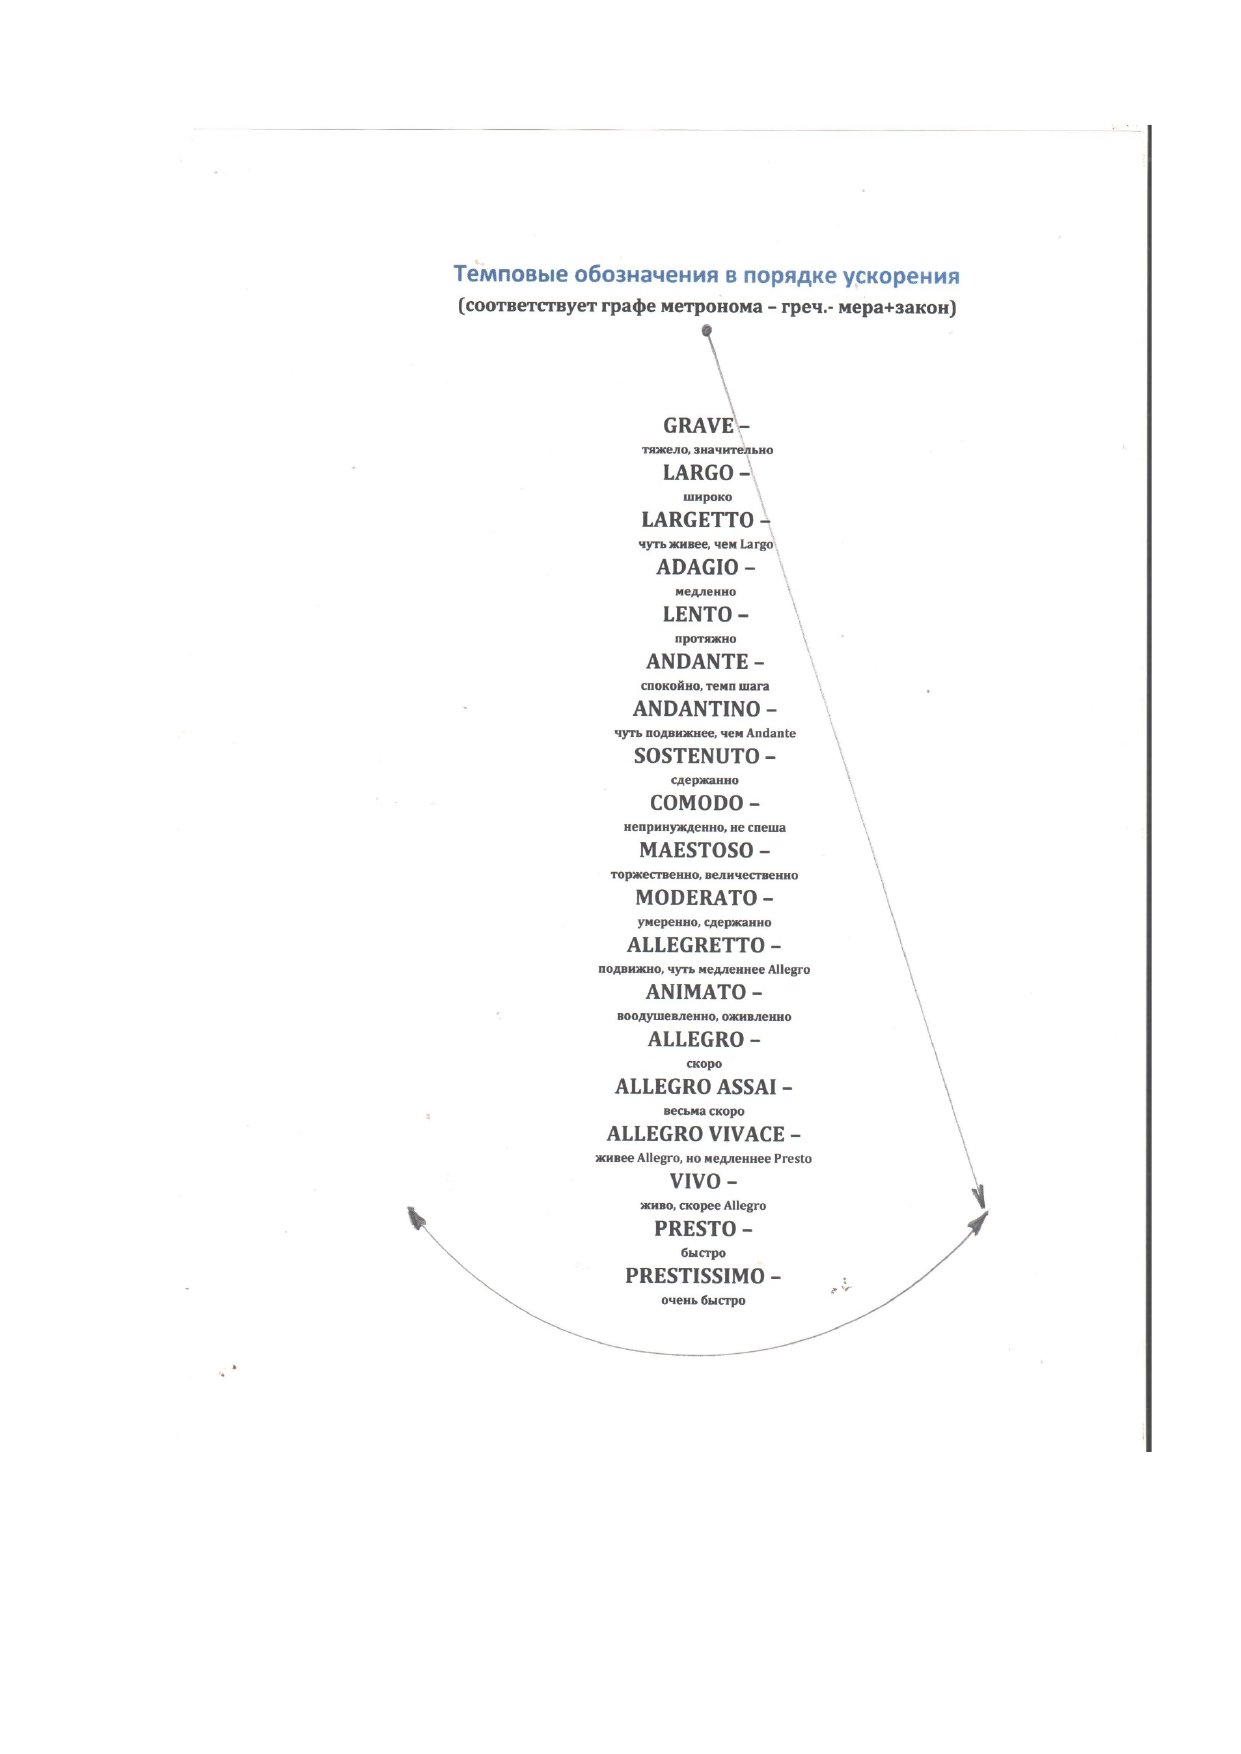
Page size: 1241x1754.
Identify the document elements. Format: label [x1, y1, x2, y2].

picture [177, 118, 1152, 1456]
